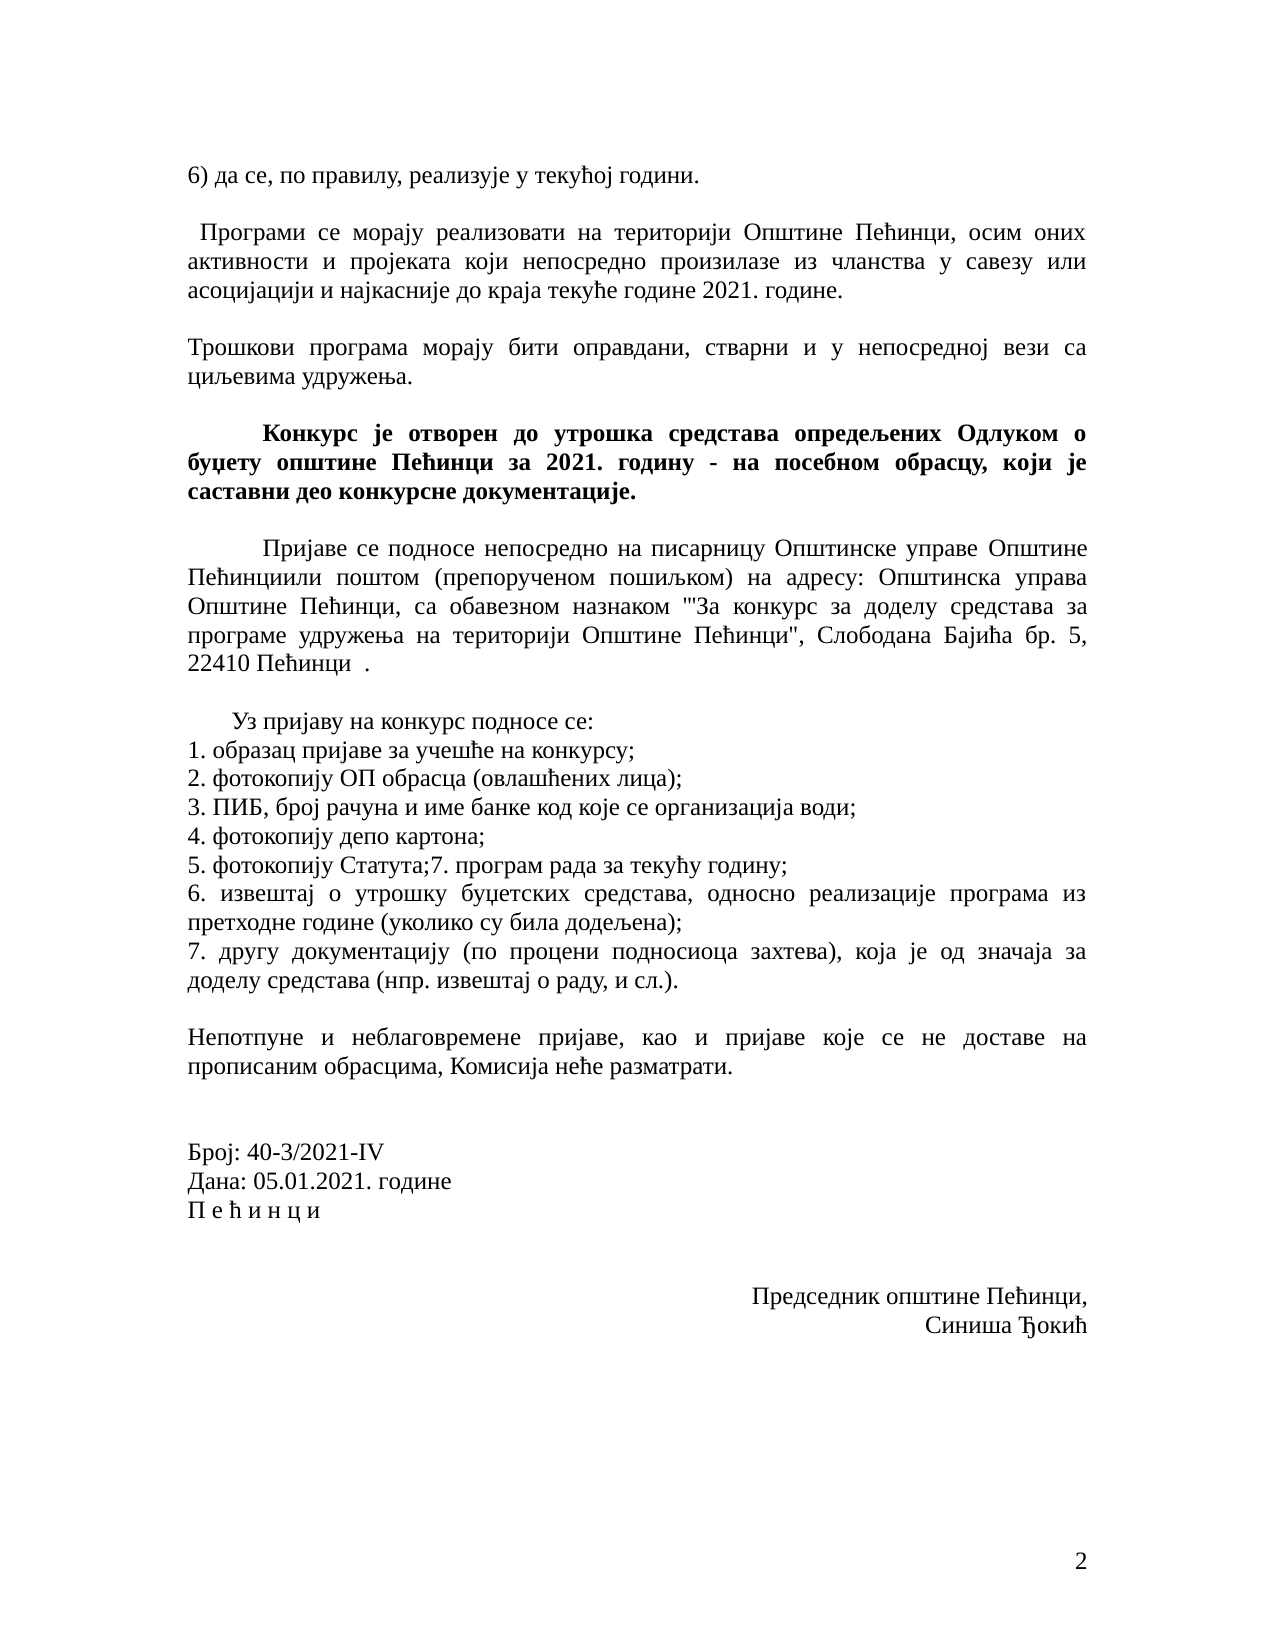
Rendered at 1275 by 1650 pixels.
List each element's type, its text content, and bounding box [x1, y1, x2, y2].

text Број: 40-3/2021-IV [187, 1137, 1087, 1166]
text 1. образац пријаве за учешће на конкурсу; [187, 735, 1087, 763]
text Непотпуне и неблаговремене пријаве, као и пријаве које се не доставе на прописаним обрасцима, Комисија неће разматрати. [187, 1022, 1087, 1080]
text Синиша Ђокић [261, 1310, 1087, 1338]
text 5. фотокопију Статута;7. програм рада за текућу годину; [187, 850, 1087, 878]
text Уз пријаву на конкурс подносе се: [187, 706, 1087, 735]
text 7. другу документацију (по процени подносиоца захтева), која је од значаја за доделу средстава (нпр. извештај о раду, и сл.). [187, 936, 1087, 993]
text Председник општине Пећинци, [261, 1281, 1087, 1310]
text Трошкови програма морају бити оправдани, стварни и у непосредној вези са циљевима удружења. [187, 332, 1087, 390]
text Пријаве се подносе непосредно на писарницу Општинске управе Општине Пећинциили поштом (препорученом пошиљком) на адресу: Општинска управа Општине Пећинци, са обавезном назнаком '''За конкурс за доделу средставa за програме удружења на територији Општине Пећинци'', Слободана Бајића бр. 5, 22410 Пећинци . [187, 533, 1087, 677]
text Дана: 05.01.2021. године П е ћ и н ц и [187, 1166, 1087, 1223]
text 4. фотокопију депо картона; [187, 821, 1087, 850]
text 6. извештај о утрошку буџетских средстава, односно реализације програма из претходне године (уколико су била додељена); [187, 878, 1087, 936]
text 6) да се, по правилу, реализује у текућој години. [187, 160, 1087, 188]
text Програми се морају реализовати на територији Општине Пећинци, осим оних активности и пројеката који непосредно произилазе из чланства у савезу или асоцијацији и најкасније до краја текуће године 2021. године. [187, 217, 1087, 303]
text Конкурс је отворен до утрошка средстава опредељених Одлуком о буџету општине Пећинци за 2021. годину - на посебном обрасцу, који је саставни део конкурсне документације. [187, 418, 1087, 505]
text 3. ПИБ, број рачуна и име банке код које се организација води; [187, 792, 1087, 821]
text 2. фотокопију ОП обрасца (овлашћених лица); [187, 763, 1087, 792]
